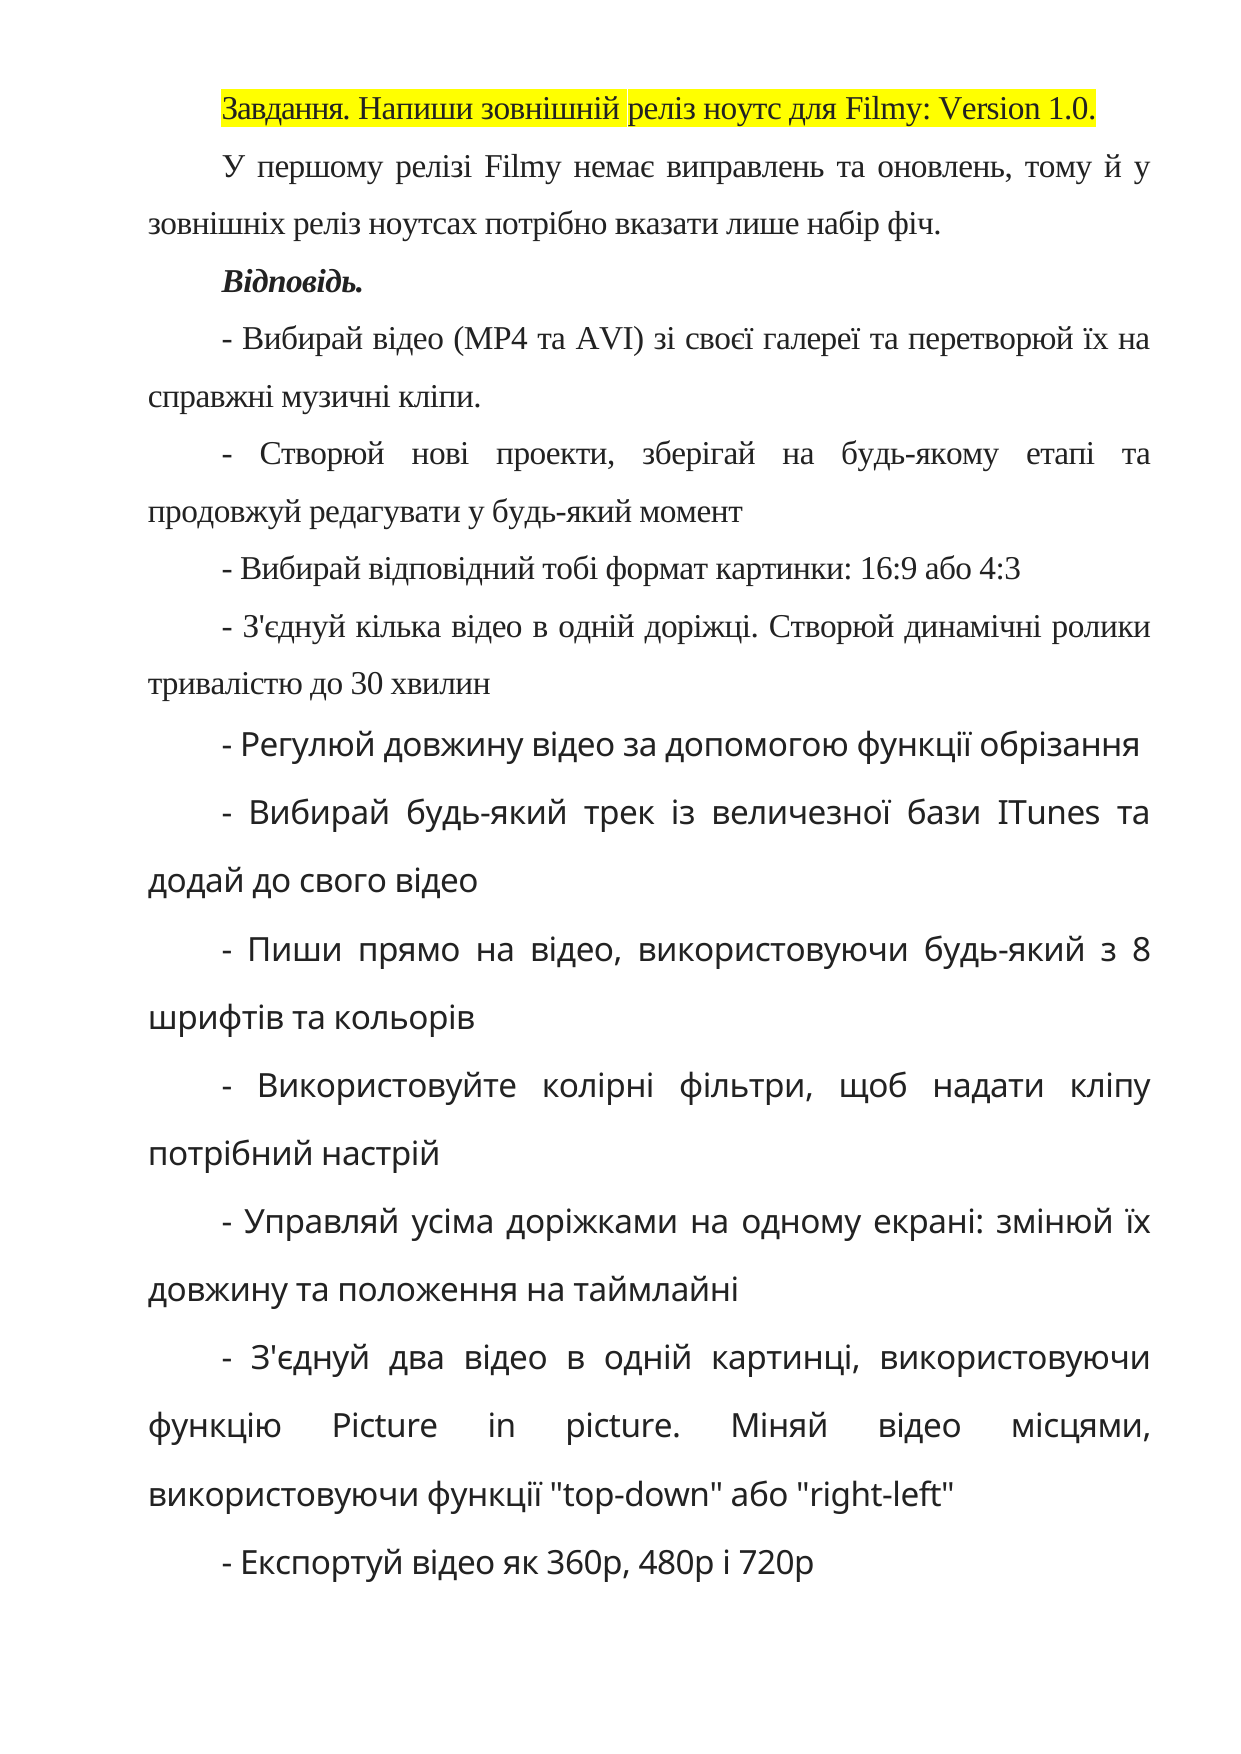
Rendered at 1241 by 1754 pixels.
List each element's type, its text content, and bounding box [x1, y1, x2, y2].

text У першому релізі Filmy немає виправлень та оновлень, тому й у зовнішніх реліз ноутсах потрібно вказати лише набір фіч. [148, 146, 1152, 242]
text - З'єднуй кілька відео в одній доріжці. Створюй динамічні ролики тривалістю до 30 хвилин [148, 606, 1152, 702]
text - Вибирай відео (MP4 та AVI) зі своєї галереї та перетворюй їх на справжні музичні кліпи. [148, 318, 1152, 414]
text - З'єднуй два відео в одній картинці, використовуючи функцію Picture in picture. Міняй відео місцями, використовуючи функції "top-down" або "right-left" [148, 1334, 1152, 1516]
text - Використовуйте колірні фільтри, щоб надати кліпу потрібний настрій [148, 1062, 1152, 1175]
text - Вибирай відповідний тобі формат картинки: 16:9 або 4:3 [148, 548, 1152, 587]
text - Експортуй відео як 360p, 480p і 720p [148, 1538, 1152, 1584]
text Завдання. Напиши зовнішній реліз ноутс для Filmy: Version 1.0. [148, 88, 1152, 127]
text - Пиши прямо на відео, використовуючи будь-який з 8 шрифтів та кольорів [148, 925, 1152, 1039]
text - Управляй усіма доріжками на одному екрані: змінюй їх довжину та положення на таймлайні [148, 1198, 1152, 1311]
text - Створюй нові проекти, зберігай на будь-якому етапі та продовжуй редагувати у будь-який момент [148, 433, 1152, 529]
text - Регулюй довжину відео за допомогою функції обрізання [148, 721, 1152, 766]
text Відповідь. [148, 261, 1152, 299]
text - Вибирай будь-який трек із величезної бази ITunes та додай до свого відео [148, 789, 1152, 903]
